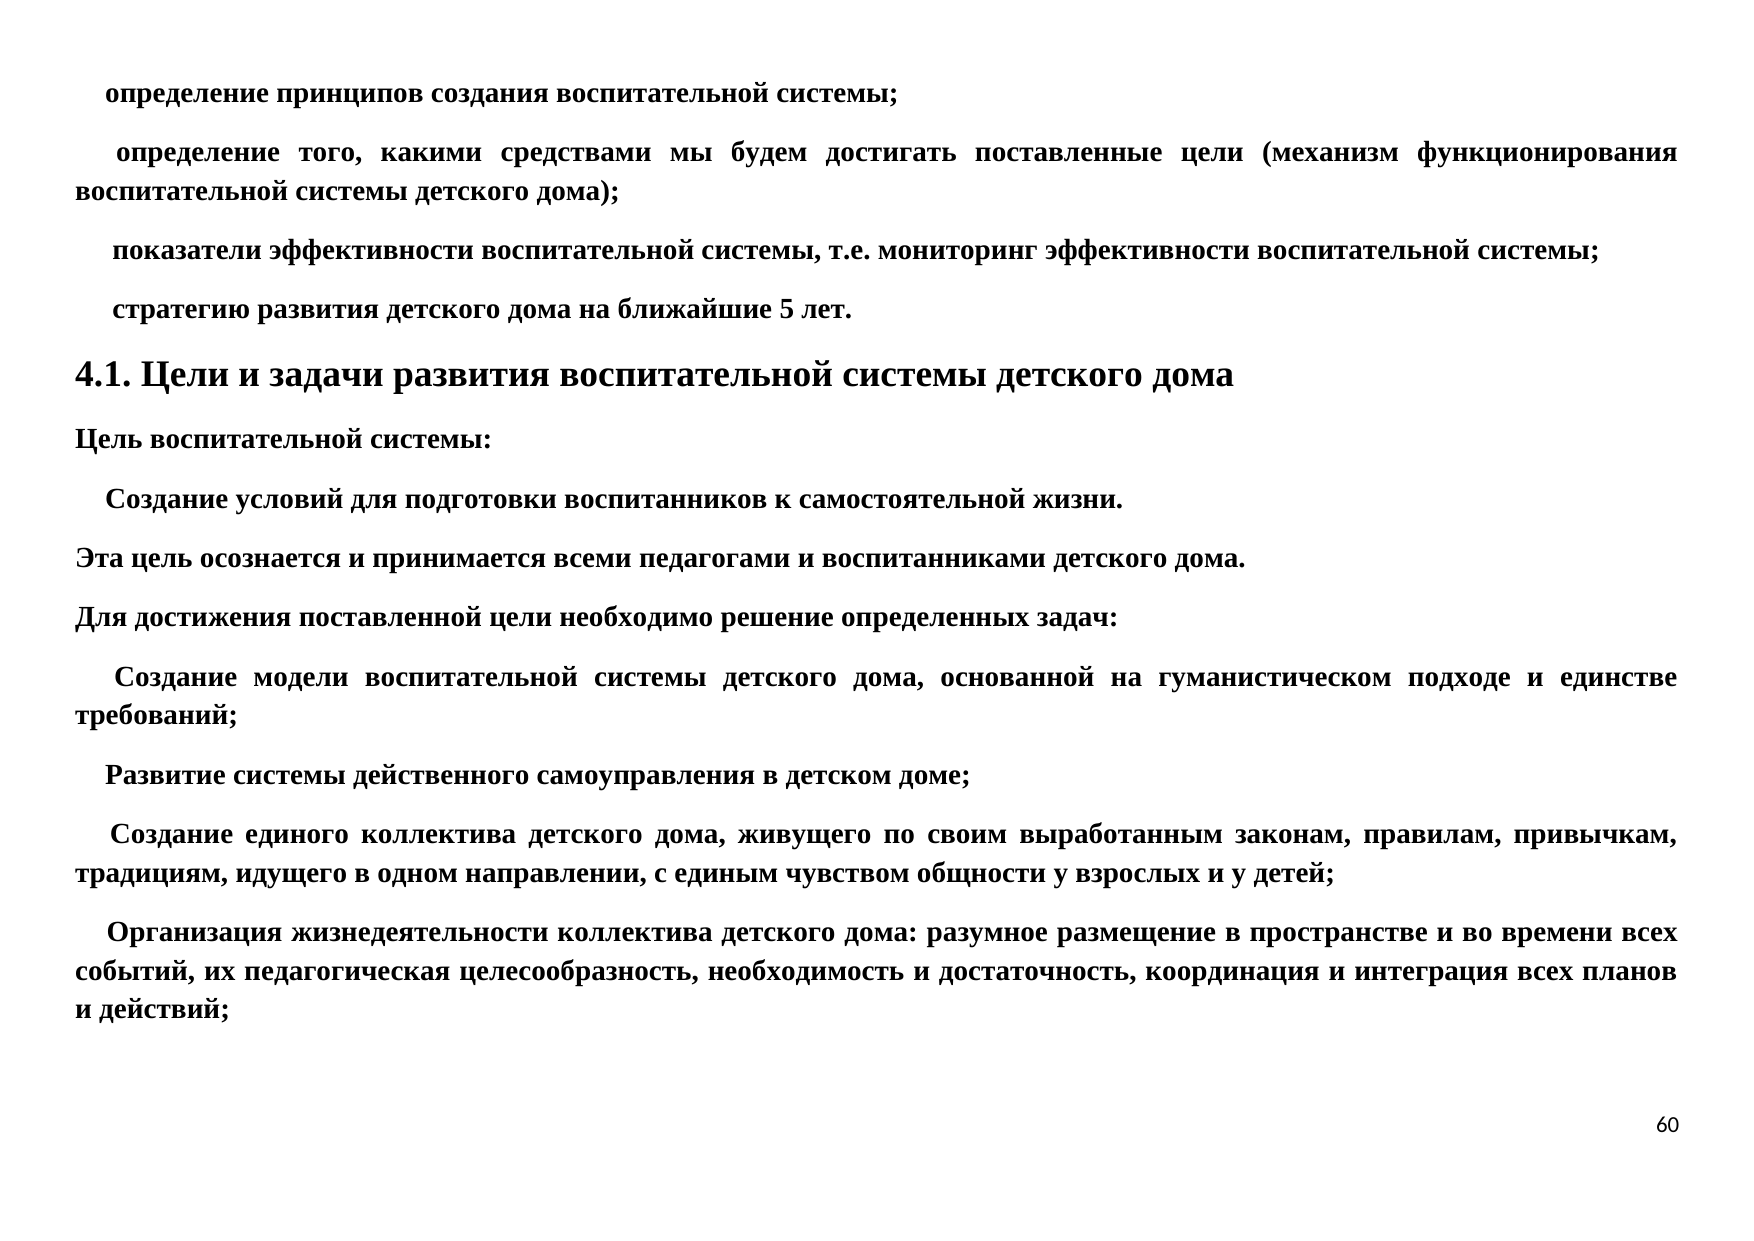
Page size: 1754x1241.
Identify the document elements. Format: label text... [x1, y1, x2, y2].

text Эта цель осознается и принимается всеми педагогами и воспитанниками детского дома. [75, 540, 1679, 574]
text  стратегию развития детского дома на ближайшие 5 лет. [75, 292, 1679, 325]
text  Развитие системы действенного самоуправления в детском доме; [75, 757, 1679, 790]
text  определение того, какими средствами мы будем достигать поставленные цели (механизм функционирования воспитательной системы детского дома); [75, 134, 1679, 206]
text  определение принципов создания воспитательной системы; [75, 75, 1679, 108]
text  Создание условий для подготовки воспитанников к самостоятельной жизни. [75, 481, 1679, 514]
text 4.1. Цели и задачи развития воспитательной системы детского дома [75, 351, 1679, 394]
text  Создание модели воспитательной системы детского дома, основанной на гуманистическом подходе и единстве требований; [75, 659, 1679, 731]
text Цель воспитательной системы: [75, 421, 1679, 455]
text  Создание единого коллектива детского дома, живущего по своим выработанным законам, правилам, привычкам, традициям, идущего в одном направлении, с единым чувством общности у взрослых и у детей; [75, 816, 1679, 888]
text  Организация жизнедеятельности коллектива детского дома: разумное размещение в пространстве и во времени всех событий, их педагогическая целесообразность, необходимость и достаточность, координация и интеграция всех планов и действий; [75, 914, 1679, 1025]
text Для достижения поставленной цели необходимо решение определенных задач: [75, 599, 1679, 633]
text  показатели эффективности воспитательной системы, т.е. мониторинг эффективности воспитательной системы; [75, 232, 1679, 266]
